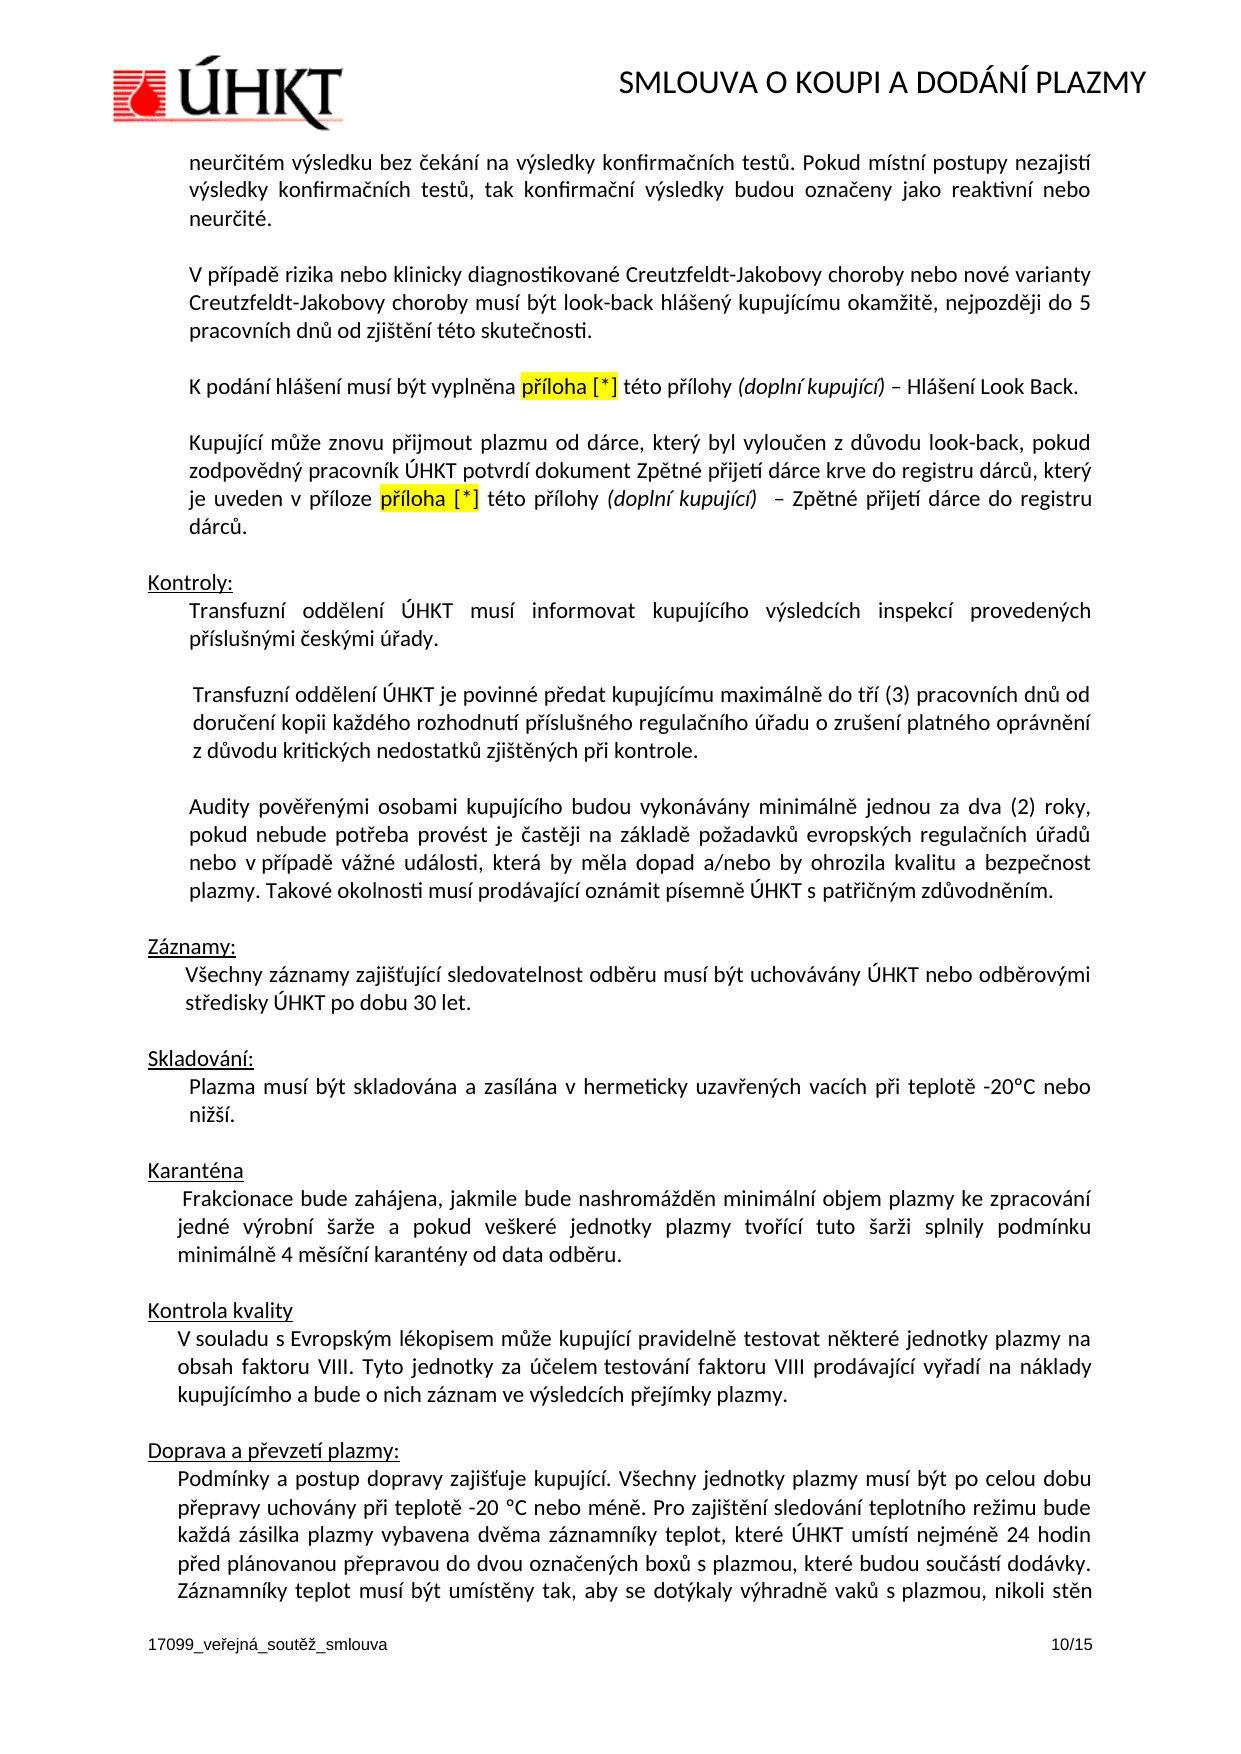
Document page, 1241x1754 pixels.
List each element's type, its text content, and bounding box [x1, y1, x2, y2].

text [177, 1464, 1093, 1605]
text Frakcionace bude zahájena, jakmile bude nashromážděn minimální objem plazmy ke zpracování jedné výrobní šarže a pokud veškeré jednotky plazmy tvořící tuto šarži splnily podmínku minimálně 4 měsíční karantény od data odběru. [148, 1184, 1093, 1268]
text Kupující může znovu přijmout plazmu od dárce, který byl vyloučen z důvodu look-back, pokud zodpovědný pracovník ÚHKT potvrdí dokument Zpětné přijetí dárce krve do registru dárců, který je uveden v příloze příloha [*] této přílohy (doplní kupující) – Zpětné přijetí dárce do registru dárců. [189, 428, 1093, 540]
text Doprava a převzetí plazmy: [148, 1437, 1093, 1464]
text K podání hlášení musí být vyplněna příloha [*] této přílohy (doplní kupující) – Hlášení Look Back. [618, 372, 1093, 400]
text Karanténa [148, 1156, 1093, 1184]
text Kontrola kvality [148, 1296, 1093, 1324]
text Záznamy: [148, 932, 1093, 960]
text Všechny záznamy zajišťující sledovatelnost odběru musí být uchovávány ÚHKT nebo odběrovými středisky ÚHKT po dobu 30 let. [185, 960, 1093, 1016]
text Transfuzní oddělení ÚHKT je povinné předat kupujícímu maximálně do tří (3) pracovních dnů od doručení kopii každého rozhodnutí příslušného regulačního úřadu o zrušení platného oprávnění z důvodu kritických nedostatků zjištěných při kontrole. [193, 680, 1093, 764]
text Audity pověřenými osobami kupujícího budou vykonávány minimálně jednou za dva (2) roky, pokud nebude potřeba provést je častěji na základě požadavků evropských regulačních úřadů nebo v případě vážné události, která by měla dopad a/nebo by ohrozila kvalitu a bezpečnost plazmy. Takové okolnosti musí prodávající oznámit písemně ÚHKT s patřičným zdůvodněním. [189, 792, 1093, 904]
text Plazma musí být skladována a zasílána v hermeticky uzavřených vacích při teplotě -20ºC nebo nižší. [189, 1072, 1093, 1128]
text Kontroly: [148, 568, 1093, 596]
text Transfuzní oddělení ÚHKT musí informovat kupujícího výsledcích inspekcí provedených příslušnými českými úřady. [189, 596, 1093, 652]
text V případě rizika nebo klinicky diagnostikované Creutzfeldt-Jakobovy choroby nebo nové varianty Creutzfeldt-Jakobovy choroby musí být look-back hlášený kupujícímu okamžitě, nejpozději do 5 pracovních dnů od zjištění této skutečnosti. [189, 260, 1093, 344]
text V souladu s Evropským lékopisem může kupující pravidelně testovat některé jednotky plazmy na obsah faktoru VIII. Tyto jednotky za účelem testování faktoru VIII prodávající vyřadí na náklady kupujícímho a bude o nich záznam ve výsledcích přejímky plazmy. [177, 1324, 1093, 1408]
text K podání hlášení musí být vyplněna příloha [*] této přílohy (doplní kupující) – Hlášení Look Back. [189, 372, 521, 400]
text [189, 148, 1093, 232]
picture [111, 53, 346, 135]
text Skladování: [148, 1044, 1093, 1072]
